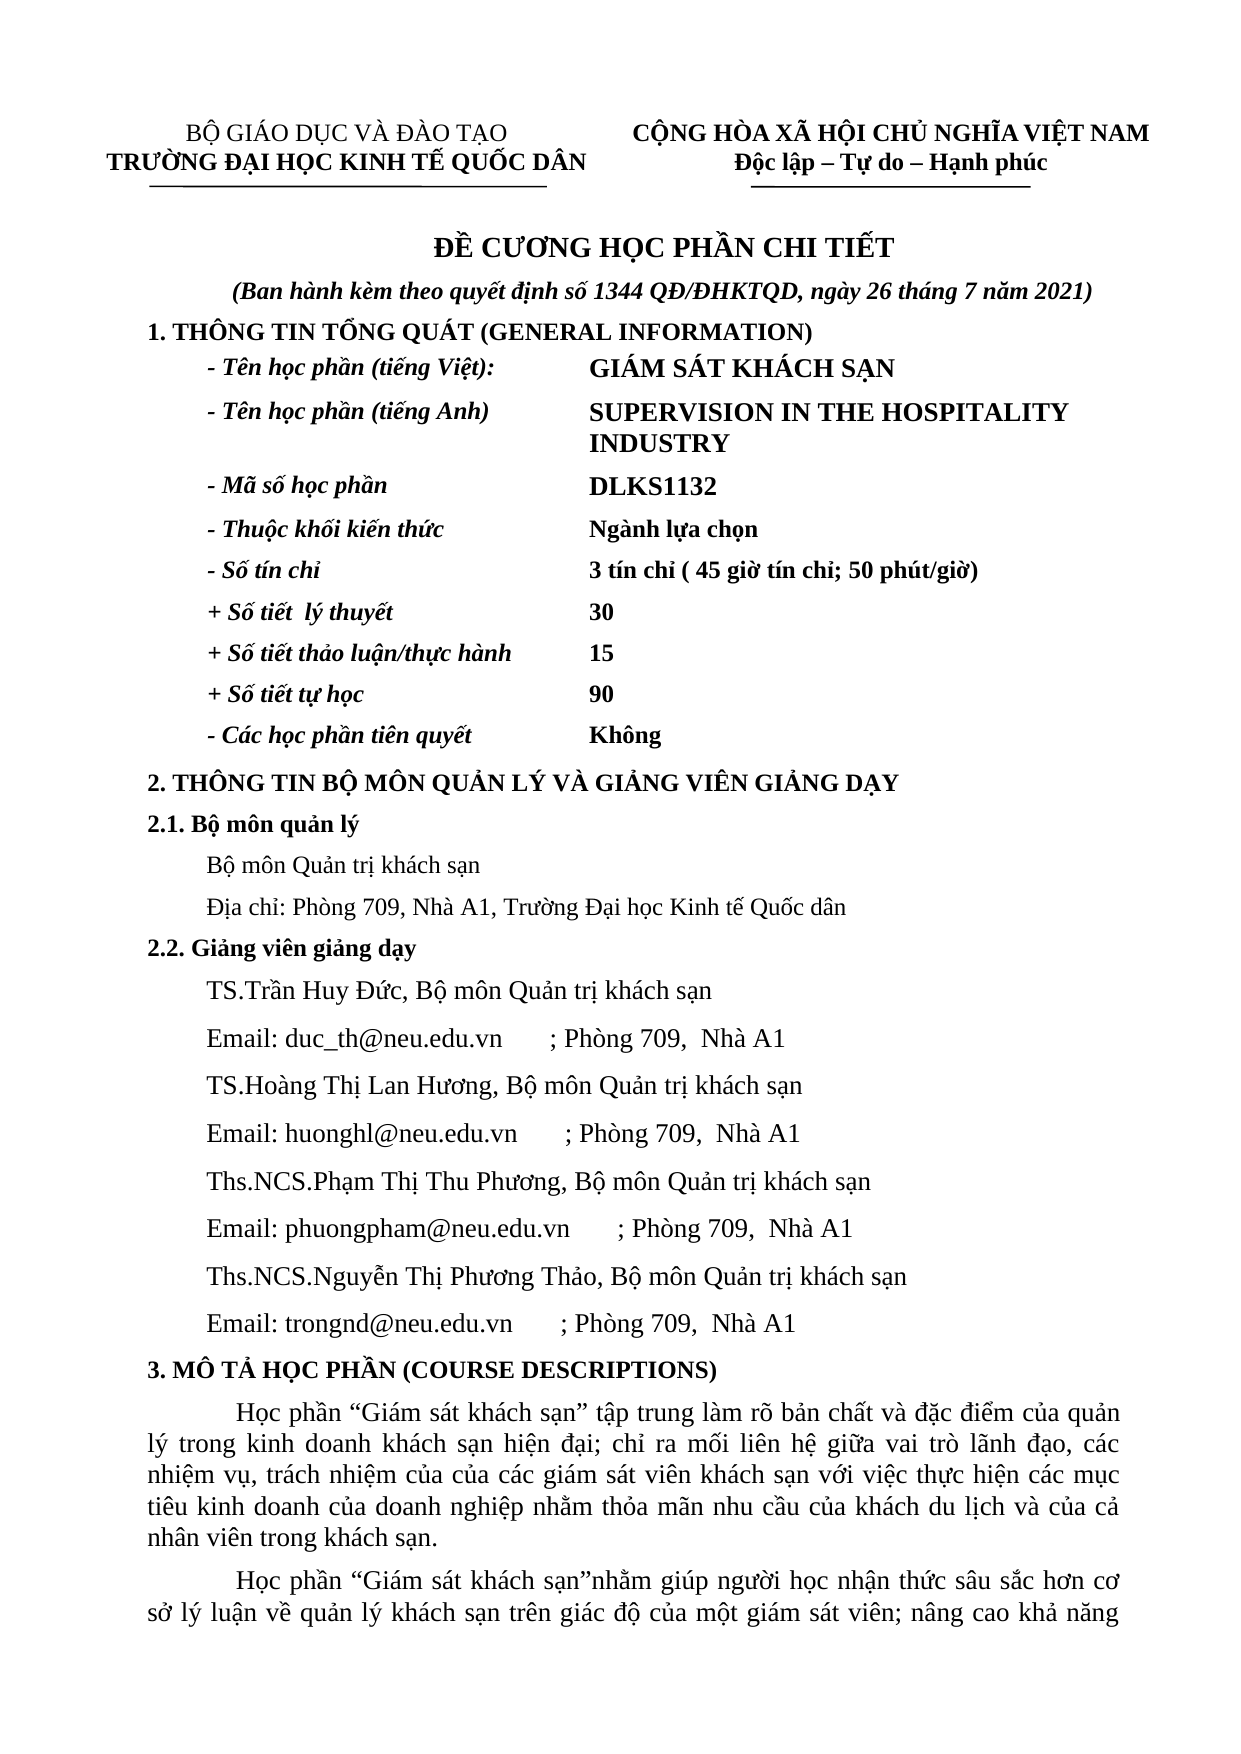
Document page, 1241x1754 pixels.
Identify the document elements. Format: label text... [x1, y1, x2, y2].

table_cell - Mã số học phần [196, 464, 578, 508]
table_cell DLKS1132 [578, 464, 1170, 508]
table_cell Không [578, 714, 1170, 755]
text (Ban hành kèm theo quyết định số 1344 QĐ/ĐHKTQD, ngày 26 tháng 7 năm 2021) [147, 276, 1122, 304]
table_cell + Số tiết thảo luận/thực hành [196, 632, 578, 673]
table_cell - Số tín chỉ [196, 549, 578, 590]
table_cell 3 tín chỉ ( 45 giờ tín chỉ; 50 phút/giờ) [578, 549, 1170, 590]
text 2. THÔNG TIN BỘ MÔN QUẢN LÝ VÀ GIẢNG VIÊN GIẢNG DẠY [147, 768, 1122, 797]
text Địa chỉ: Phòng 709, Nhà A1, Trường Đại học Kinh tế Quốc dân [147, 892, 1122, 920]
table_header - Tên học phần (tiếng Việt): [196, 346, 578, 389]
table_cell Ngành lựa chọn [578, 508, 1170, 549]
table_cell - Thuộc khối kiến thức [196, 508, 578, 549]
table_cell 90 [578, 673, 1170, 714]
table_cell SUPERVISION IN THE HOSPITALITY INDUSTRY [578, 390, 1170, 464]
table_cell 30 [578, 590, 1170, 632]
text TS.Trần Huy Đức, Bộ môn Quản trị khách sạn [147, 974, 1122, 1005]
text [147, 1564, 1122, 1627]
table_cell - Tên học phần (tiếng Anh) [196, 390, 578, 464]
text Email: phuongpham@neu.edu.vn ; Phòng 709, Nhà A1 [147, 1212, 1122, 1243]
table_header GIÁM SÁT KHÁCH SẠN [578, 346, 1170, 389]
text 2.2. Giảng viên giảng dạy [147, 933, 1122, 962]
table_cell 15 [578, 632, 1170, 673]
text TS.Hoàng Thị Lan Hương, Bộ môn Quản trị khách sạn [147, 1069, 1122, 1101]
text Ths.NCS.Phạm Thị Thu Phương, Bộ môn Quản trị khách sạn [147, 1164, 1122, 1196]
table_cell + Số tiết lý thuyết [196, 590, 578, 632]
text Học phần “Giám sát khách sạn” tập trung làm rõ bản chất và đặc điểm của quản lý trong kinh doanh khách sạn hiện đại; chỉ ra mối liên hệ giữa vai trò lãnh đạo, các nhiệm vụ, trách nhiệm của của các giám sát viên khách sạn với việc thực hiện các mục tiêu kinh doanh của doanh nghiệp nhằm thỏa mãn nhu cầu của khách du lịch và của cả nhân viên trong khách sạn. [147, 1396, 1122, 1552]
text Email: duc_th@neu.edu.vn ; Phòng 709, Nhà A1 [147, 1022, 1122, 1053]
text 2.1. Bộ môn quản lý [147, 809, 1122, 838]
table_header CỘNG HÒA XÃ HỘI CHỦ NGHĨA VIỆT NAM Độc lập – Tự do – Hạnh phúc [603, 119, 1179, 176]
text Email: trongnd@neu.edu.vn ; Phòng 709, Nhà A1 [147, 1307, 1122, 1338]
text 3. MÔ TẢ HỌC PHẦN (COURSE DESCRIPTIONS) [147, 1355, 1122, 1384]
text Ths.NCS.Nguyễn Thị Phương Thảo, Bộ môn Quản trị khách sạn [147, 1260, 1122, 1291]
table_cell - Các học phần tiên quyết [196, 714, 578, 755]
text 1. THÔNG TIN TỔNG QUÁT (GENERAL INFORMATION) [147, 317, 1122, 346]
table_header BỘ GIÁO DỤC VÀ ĐÀO TẠO TRƯỜNG ĐẠI HỌC KINH TẾ QUỐC DÂN [90, 119, 603, 176]
text Email: huonghl@neu.edu.vn ; Phòng 709, Nhà A1 [147, 1117, 1122, 1148]
text ĐỀ CƯƠNG HỌC PHẦN CHI TIẾT [147, 230, 1122, 263]
text Bộ môn Quản trị khách sạn [147, 850, 1122, 879]
table_cell + Số tiết tự học [196, 673, 578, 714]
